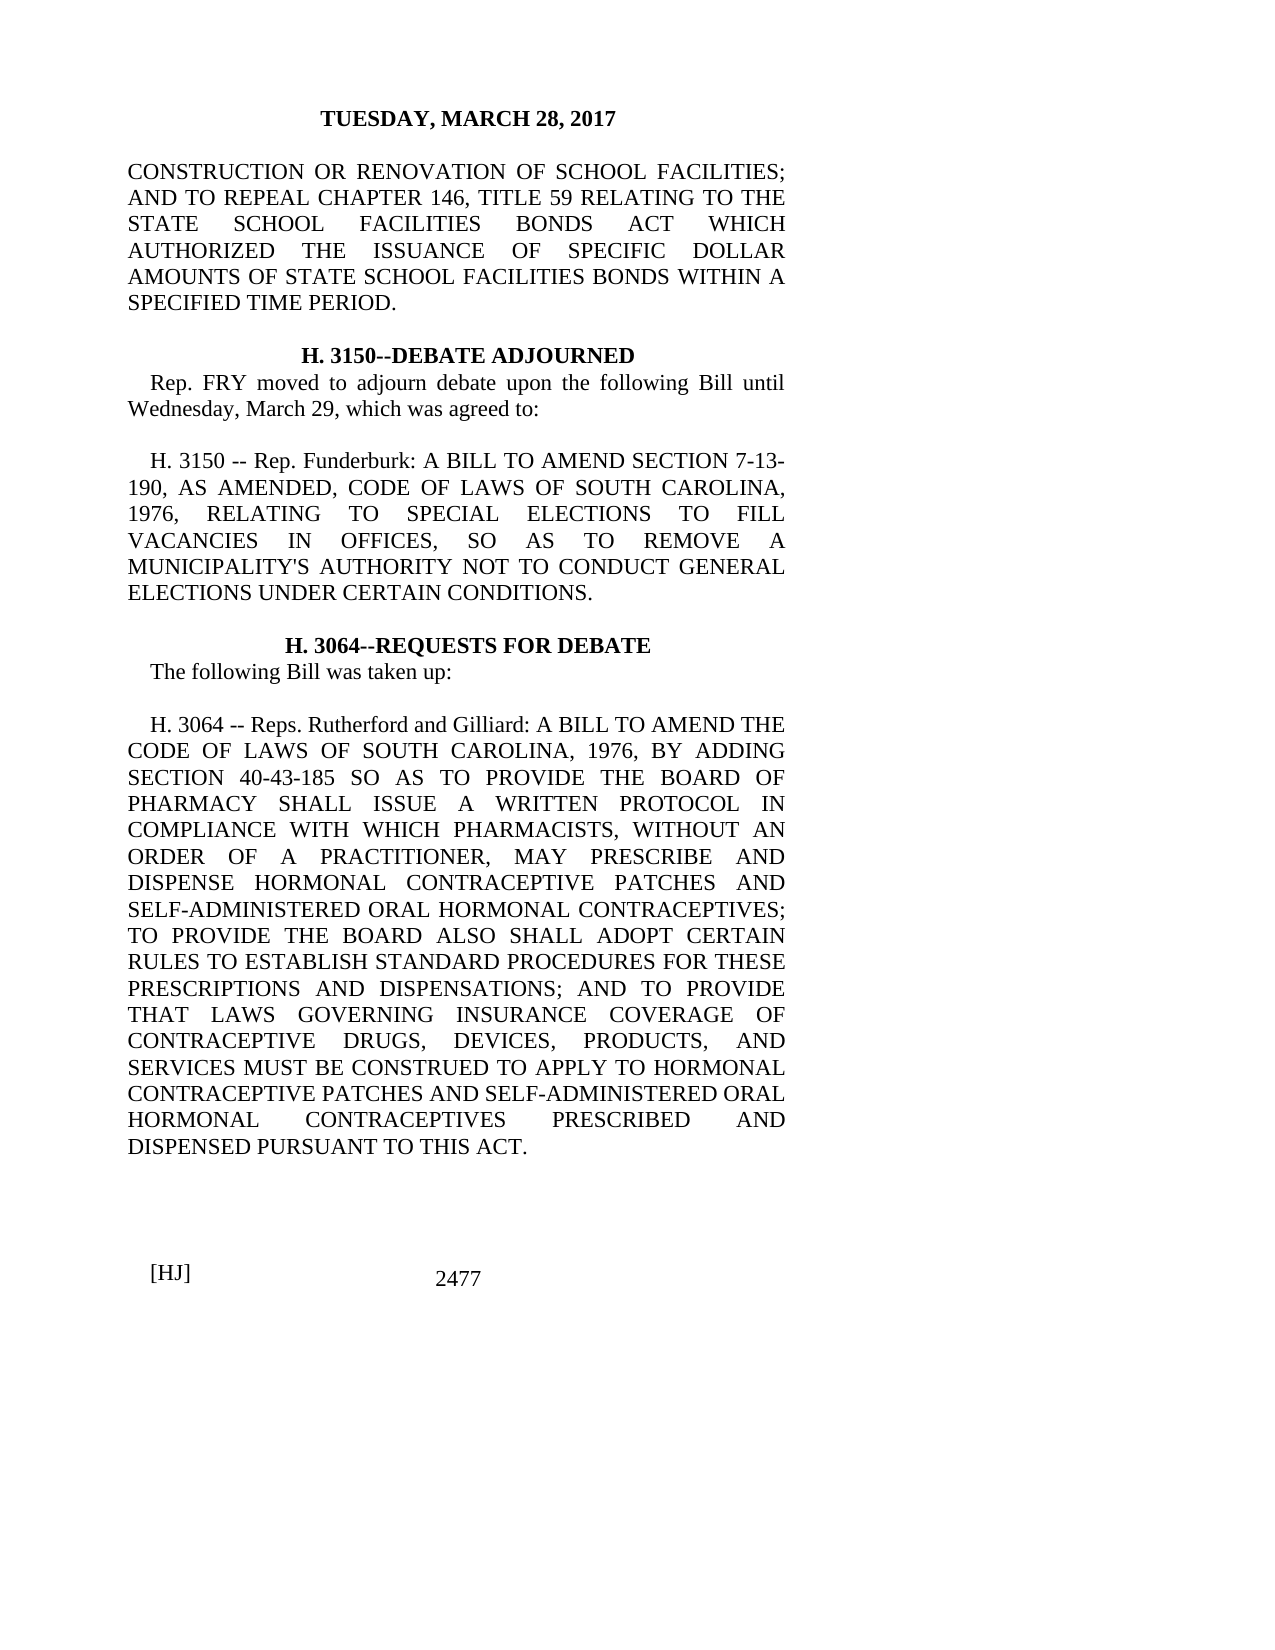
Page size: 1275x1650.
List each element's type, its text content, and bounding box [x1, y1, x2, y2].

text Rep. FRY moved to adjourn debate upon the following Bill until Wednesday, March 29, which was agreed to: [127, 368, 786, 421]
text H. 3150 -- Rep. Funderburk: A BILL TO AMEND SECTION 7-13-190, AS AMENDED, CODE OF LAWS OF SOUTH CAROLINA, 1976, RELATING TO SPECIAL ELECTIONS TO FILL VACANCIES IN OFFICES, SO AS TO REMOVE A MUNICIPALITY'S AUTHORITY NOT TO CONDUCT GENERAL ELECTIONS UNDER CERTAIN CONDITIONS. [127, 448, 786, 606]
text H. 3064--REQUESTS FOR DEBATE [127, 632, 786, 658]
text The following Bill was taken up: [127, 658, 786, 685]
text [127, 158, 786, 316]
text H. 3150--DEBATE ADJOURNED [127, 342, 786, 368]
text H. 3064 -- Reps. Rutherford and Gilliard: A BILL TO AMEND THE CODE OF LAWS OF SOUTH CAROLINA, 1976, BY ADDING SECTION 40-43-185 SO AS TO PROVIDE THE BOARD OF PHARMACY SHALL ISSUE A WRITTEN PROTOCOL IN COMPLIANCE WITH WHICH PHARMACISTS, WITHOUT AN ORDER OF A PRACTITIONER, MAY PRESCRIBE AND DISPENSE HORMONAL CONTRACEPTIVE PATCHES AND SELF-ADMINISTERED ORAL HORMONAL CONTRACEPTIVES; TO PROVIDE THE BOARD ALSO SHALL ADOPT CERTAIN RULES TO ESTABLISH STANDARD PROCEDURES FOR THESE PRESCRIPTIONS AND DISPENSATIONS; AND TO PROVIDE THAT LAWS GOVERNING INSURANCE COVERAGE OF CONTRACEPTIVE DRUGS, DEVICES, PRODUCTS, AND SERVICES MUST BE CONSTRUED TO APPLY TO HORMONAL CONTRACEPTIVE PATCHES AND SELF-ADMINISTERED ORAL HORMONAL CONTRACEPTIVES PRESCRIBED AND DISPENSED PURSUANT TO THIS ACT. [127, 711, 786, 1159]
